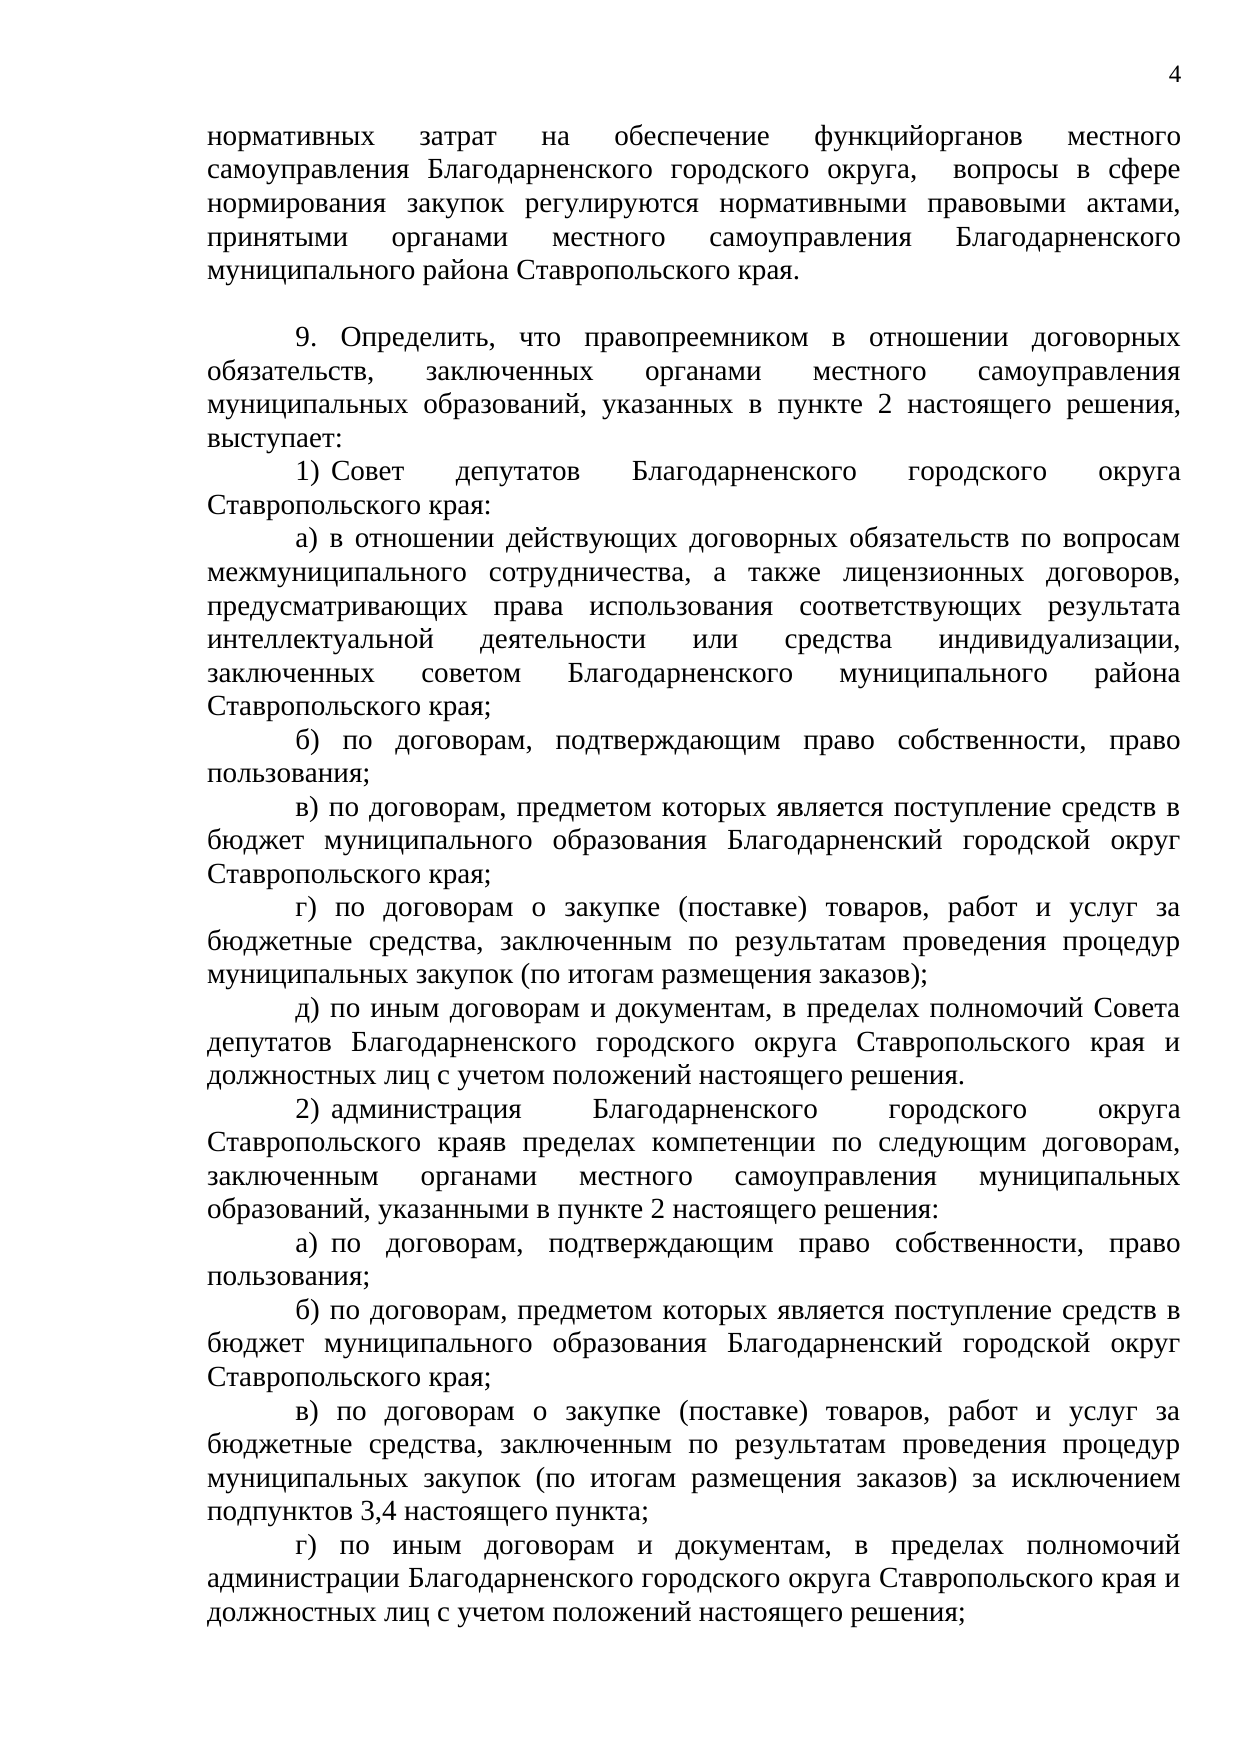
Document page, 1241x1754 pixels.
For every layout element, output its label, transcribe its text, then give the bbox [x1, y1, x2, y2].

text 2) администрация Благодарненского городского округа Ставропольского краяв пределах компетенции по следующим договорам, заключенным органами местного самоуправления муниципальных образований, указанными в пункте 2 настоящего решения: [207, 1091, 1181, 1225]
text а) в отношении действующих договорных обязательств по вопросам межмуниципального сотрудничества, а также лицензионных договоров, предусматривающих права использования соответствующих результата интеллектуальной деятельности или средства индивидуализации, заключенных советом Благодарненского муниципального района Ставропольского края; [207, 521, 1181, 722]
text б) по договорам, предметом которых является поступление средств в бюджет муниципального образования Благодарненский городской округ Ставропольского края; [207, 1292, 1181, 1393]
text д) по иным договорам и документам, в пределах полномочий Совета депутатов Благодарненского городского округа Ставропольского края и должностных лиц с учетом положений настоящего решения. [207, 990, 1181, 1091]
text 1) Совет депутатов Благодарненского городского округа Ставропольского края: [207, 453, 1181, 521]
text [207, 118, 1181, 286]
text б) по договорам, подтверждающим право собственности, право пользования; [207, 722, 1181, 789]
text в) по договорам о закупке (поставке) товаров, работ и услуг за бюджетные средства, заключенным по результатам проведения процедур муниципальных закупок (по итогам размещения заказов) за исключением подпунктов 3,4 настоящего пункта; [207, 1393, 1181, 1527]
text а) по договорам, подтверждающим право собственности, право пользования; [207, 1225, 1181, 1292]
text г) по договорам о закупке (поставке) товаров, работ и услуг за бюджетные средства, заключенным по результатам проведения процедур муниципальных закупок (по итогам размещения заказов); [207, 889, 1181, 990]
text в) по договорам, предметом которых является поступление средств в бюджет муниципального образования Благодарненский городской округ Ставропольского края; [207, 789, 1181, 889]
text 9. Определить, что правопреемником в отношении договорных обязательств, заключенных органами местного самоуправления муниципальных образований, указанных в пункте 2 настоящего решения, выступает: [207, 319, 1181, 453]
text г) по иным договорам и документам, в пределах полномочий администрации Благодарненского городского округа Ставропольского края и должностных лиц с учетом положений настоящего решения; [207, 1527, 1181, 1627]
